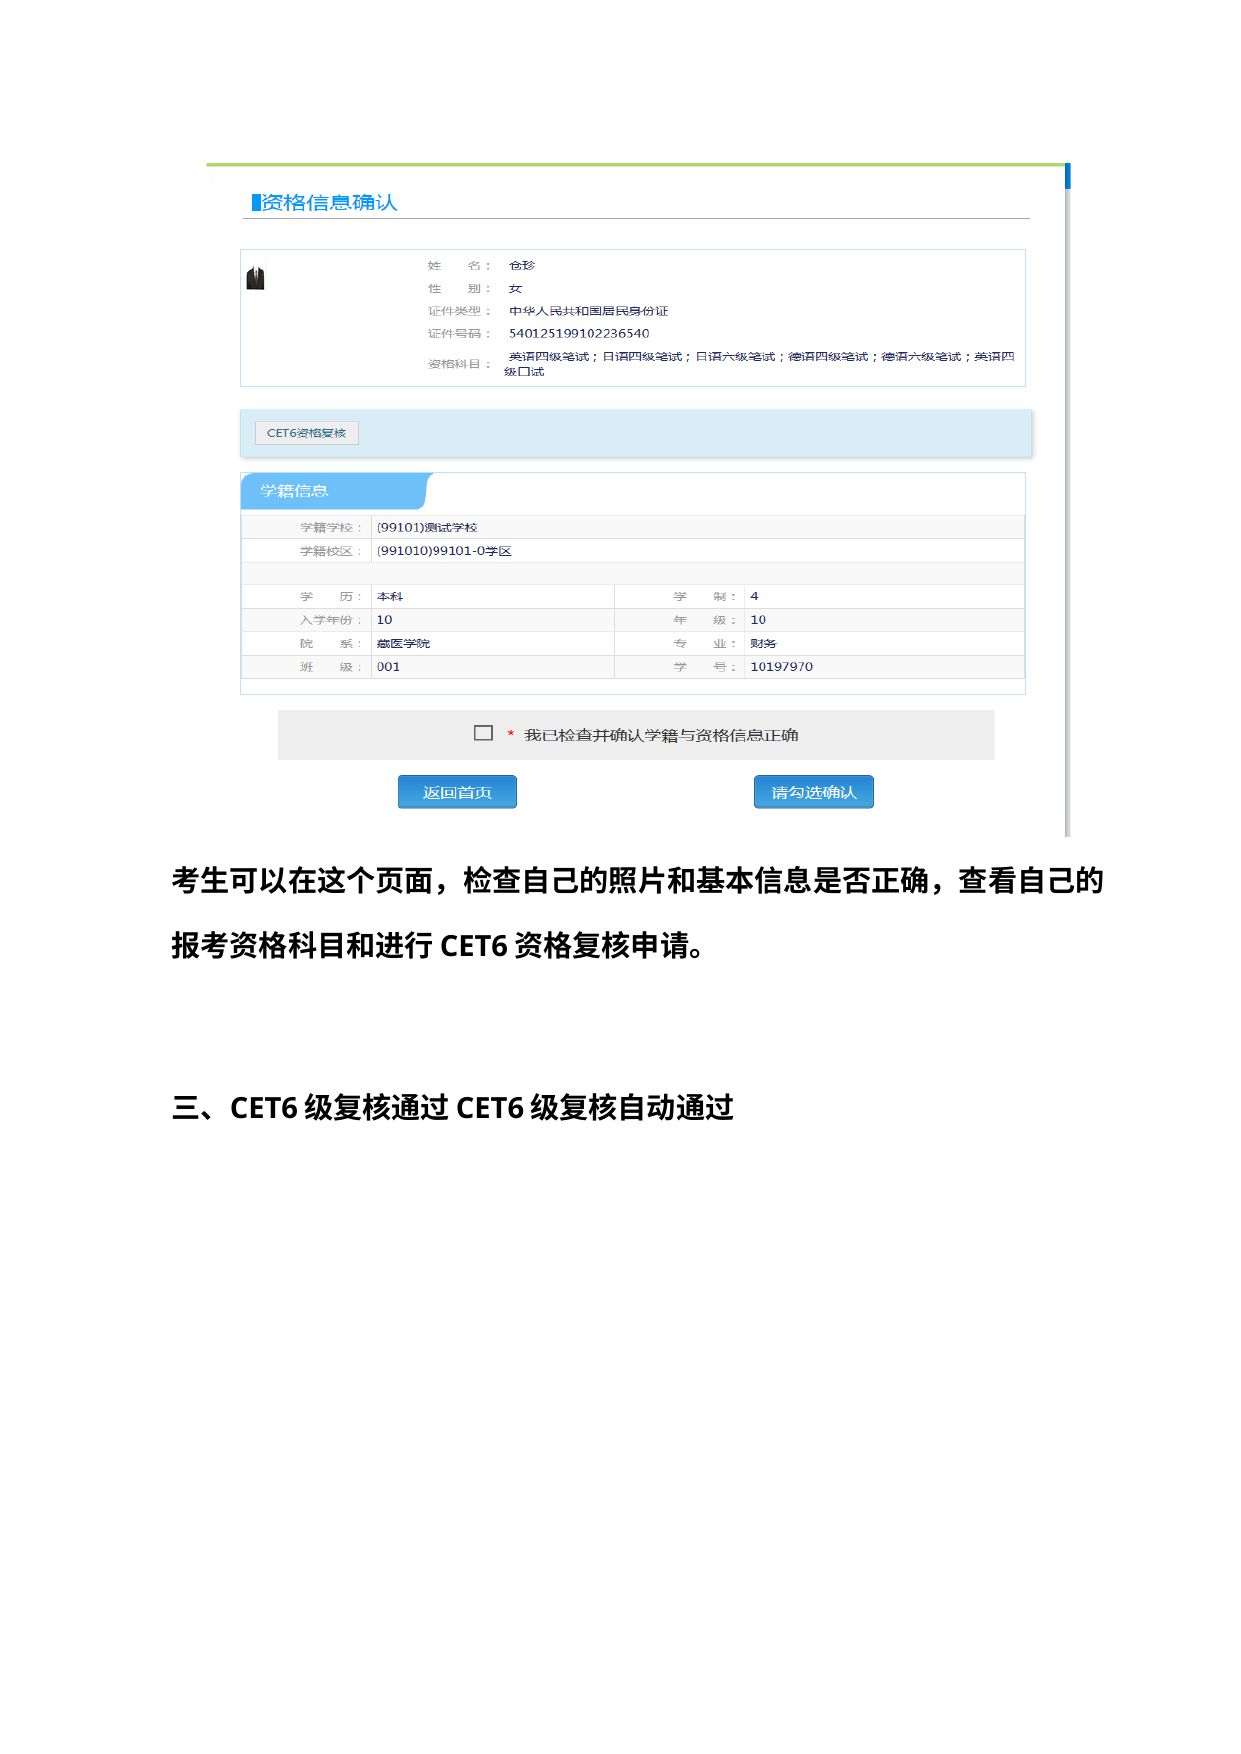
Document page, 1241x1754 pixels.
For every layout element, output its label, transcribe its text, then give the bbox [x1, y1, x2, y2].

text 考生可以在这个页面，检查自己的照片和基本信息是否正确，查看自己的报考资格科目和进行CET6资格复核申请。 [171, 846, 1106, 976]
picture [206, 163, 1071, 837]
text 三、CET6级复核通过CET6级复核自动通过 [171, 1073, 1106, 1138]
